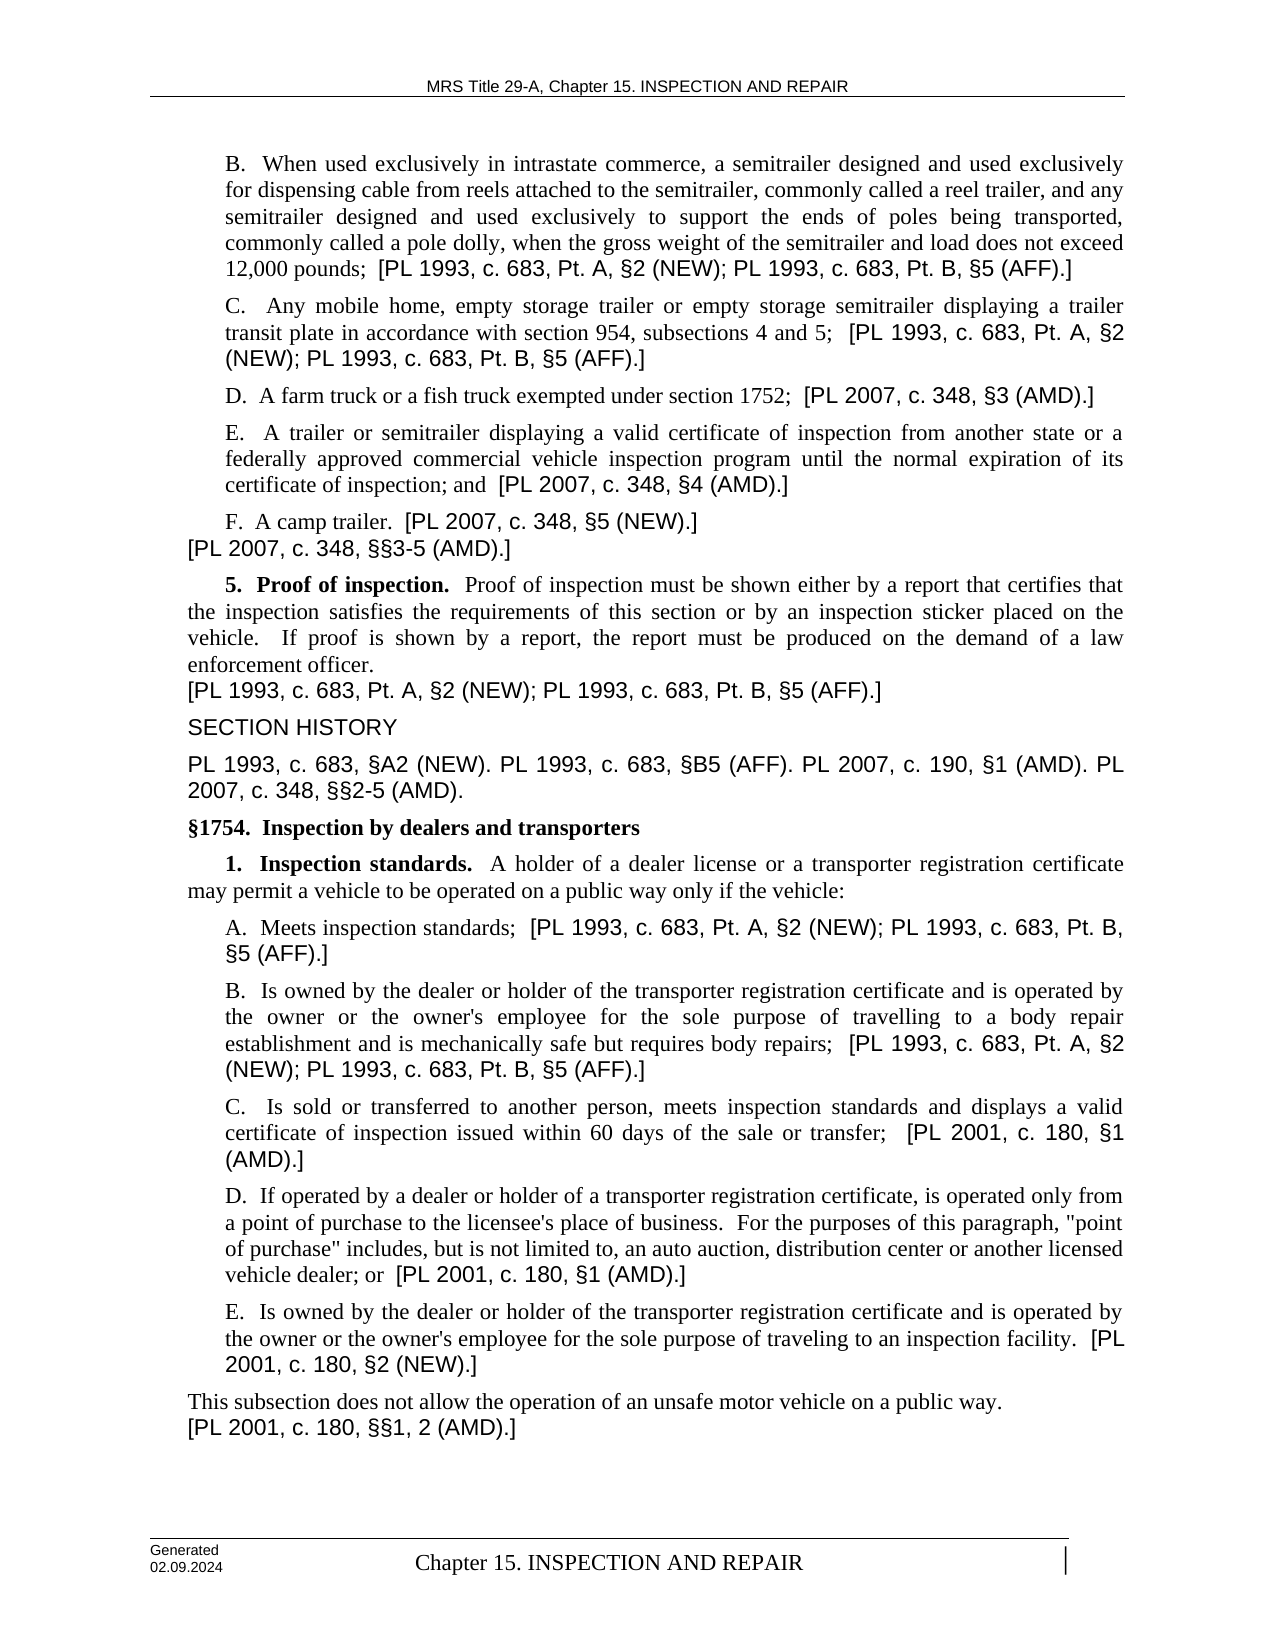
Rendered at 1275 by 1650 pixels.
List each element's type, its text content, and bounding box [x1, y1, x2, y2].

text B. Is owned by the dealer or holder of the transporter registration certificate and is operated by the owner or the owner's employee for the sole purpose of travelling to a body repair establishment and is mechanically safe but requires body repairs; [PL 1993, c. 683, Pt. A, §2 (NEW); PL 1993, c. 683, Pt. B, §5 (AFF).] [225, 977, 1125, 1082]
text SECTION HISTORY [187, 714, 1125, 740]
text [PL 2001, c. 180, §§1, 2 (AMD).] [187, 1414, 1125, 1441]
text A. Meets inspection standards; [PL 1993, c. 683, Pt. A, §2 (NEW); PL 1993, c. 683, Pt. B, §5 (AFF).] [225, 913, 1125, 966]
text C. Any mobile home, empty storage trailer or empty storage semitrailer displaying a trailer transit plate in accordance with section 954, subsections 4 and 5; [PL 1993, c. 683, Pt. A, §2 (NEW); PL 1993, c. 683, Pt. B, §5 (AFF).] [225, 292, 1125, 371]
text F. A camp trailer. [PL 2007, c. 348, §5 (NEW).] [225, 508, 1125, 535]
text D. If operated by a dealer or holder of a transporter registration certificate, is operated only from a point of purchase to the licensee's place of business. For the purposes of this paragraph, "point of purchase" includes, but is not limited to, an auto auction, distribution center or another licensed vehicle dealer; or [PL 2001, c. 180, §1 (AMD).] [225, 1182, 1125, 1288]
text PL 1993, c. 683, §A2 (NEW). PL 1993, c. 683, §B5 (AFF). PL 2007, c. 190, §1 (AMD). PL 2007, c. 348, §§2-5 (AMD). [187, 751, 1125, 803]
text B. When used exclusively in intrastate commerce, a semitrailer designed and used exclusively for dispensing cable from reels attached to the semitrailer, commonly called a reel trailer, and any semitrailer designed and used exclusively to support the ends of poles being transported, commonly called a pole dolly, when the gross weight of the semitrailer and load does not exceed 12,000 pounds; [PL 1993, c. 683, Pt. A, §2 (NEW); PL 1993, c. 683, Pt. B, §5 (AFF).] [225, 150, 1125, 282]
text D. A farm truck or a fish truck exempted under section 1752; [PL 2007, c. 348, §3 (AMD).] [225, 382, 1125, 408]
text This subsection does not allow the operation of an unsafe motor vehicle on a public way. [187, 1388, 1125, 1414]
text E. A trailer or semitrailer displaying a valid certificate of inspection from another state or a federally approved commercial vehicle inspection program until the normal expiration of its certificate of inspection; and [PL 2007, c. 348, §4 (AMD).] [225, 419, 1125, 498]
text C. Is sold or transferred to another person, meets inspection standards and displays a valid certificate of inspection issued within 60 days of the sale or transfer; [PL 2001, c. 180, §1 (AMD).] [225, 1093, 1125, 1172]
text 5. Proof of inspection. Proof of inspection must be shown either by a report that certifies that the inspection satisfies the requirements of this section or by an inspection sticker placed on the vehicle. If proof is shown by a report, the report must be produced on the demand of a law enforcement officer. [187, 572, 1125, 677]
text E. Is owned by the dealer or holder of the transporter registration certificate and is operated by the owner or the owner's employee for the sole purpose of traveling to an inspection facility. [PL 2001, c. 180, §2 (NEW).] [225, 1298, 1125, 1377]
text [PL 1993, c. 683, Pt. A, §2 (NEW); PL 1993, c. 683, Pt. B, §5 (AFF).] [187, 677, 1125, 703]
text 1. Inspection standards. A holder of a dealer license or a transporter registration certificate may permit a vehicle to be operated on a public way only if the vehicle: [187, 850, 1125, 903]
text §1754. Inspection by dealers and transporters [187, 814, 1125, 840]
text [PL 2007, c. 348, §§3-5 (AMD).] [187, 535, 1125, 561]
